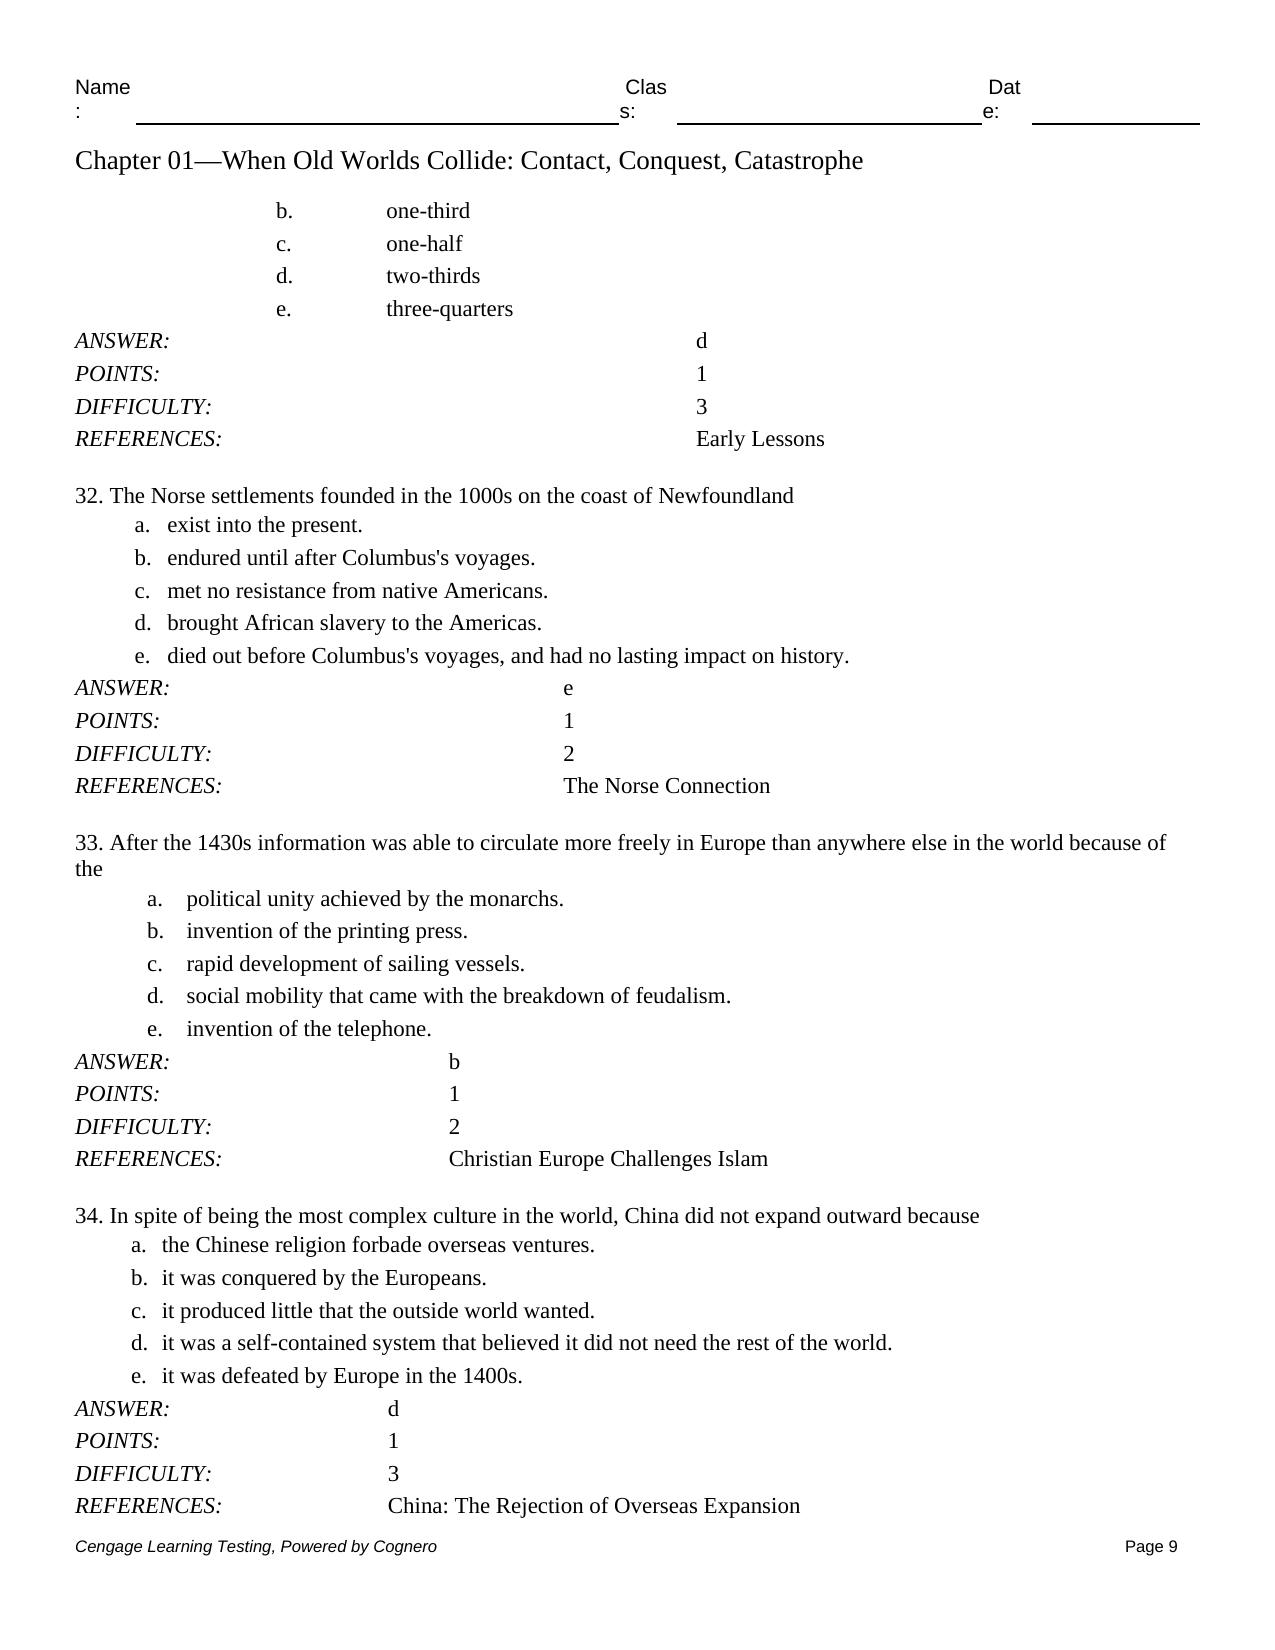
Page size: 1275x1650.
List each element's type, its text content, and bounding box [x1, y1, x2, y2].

table_header 33. After the 1430s information was able to circulate more freely in Europe than anywhere else in the world because of the [75, 882, 1200, 1175]
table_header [75, 194, 1200, 455]
table_header 34. In spite of being the most complex culture in the world, China did not expand outward because [75, 1228, 1200, 1522]
table_header 32. The Norse settlements founded in the 1000s on the coast of Newfoundland [75, 508, 1200, 802]
